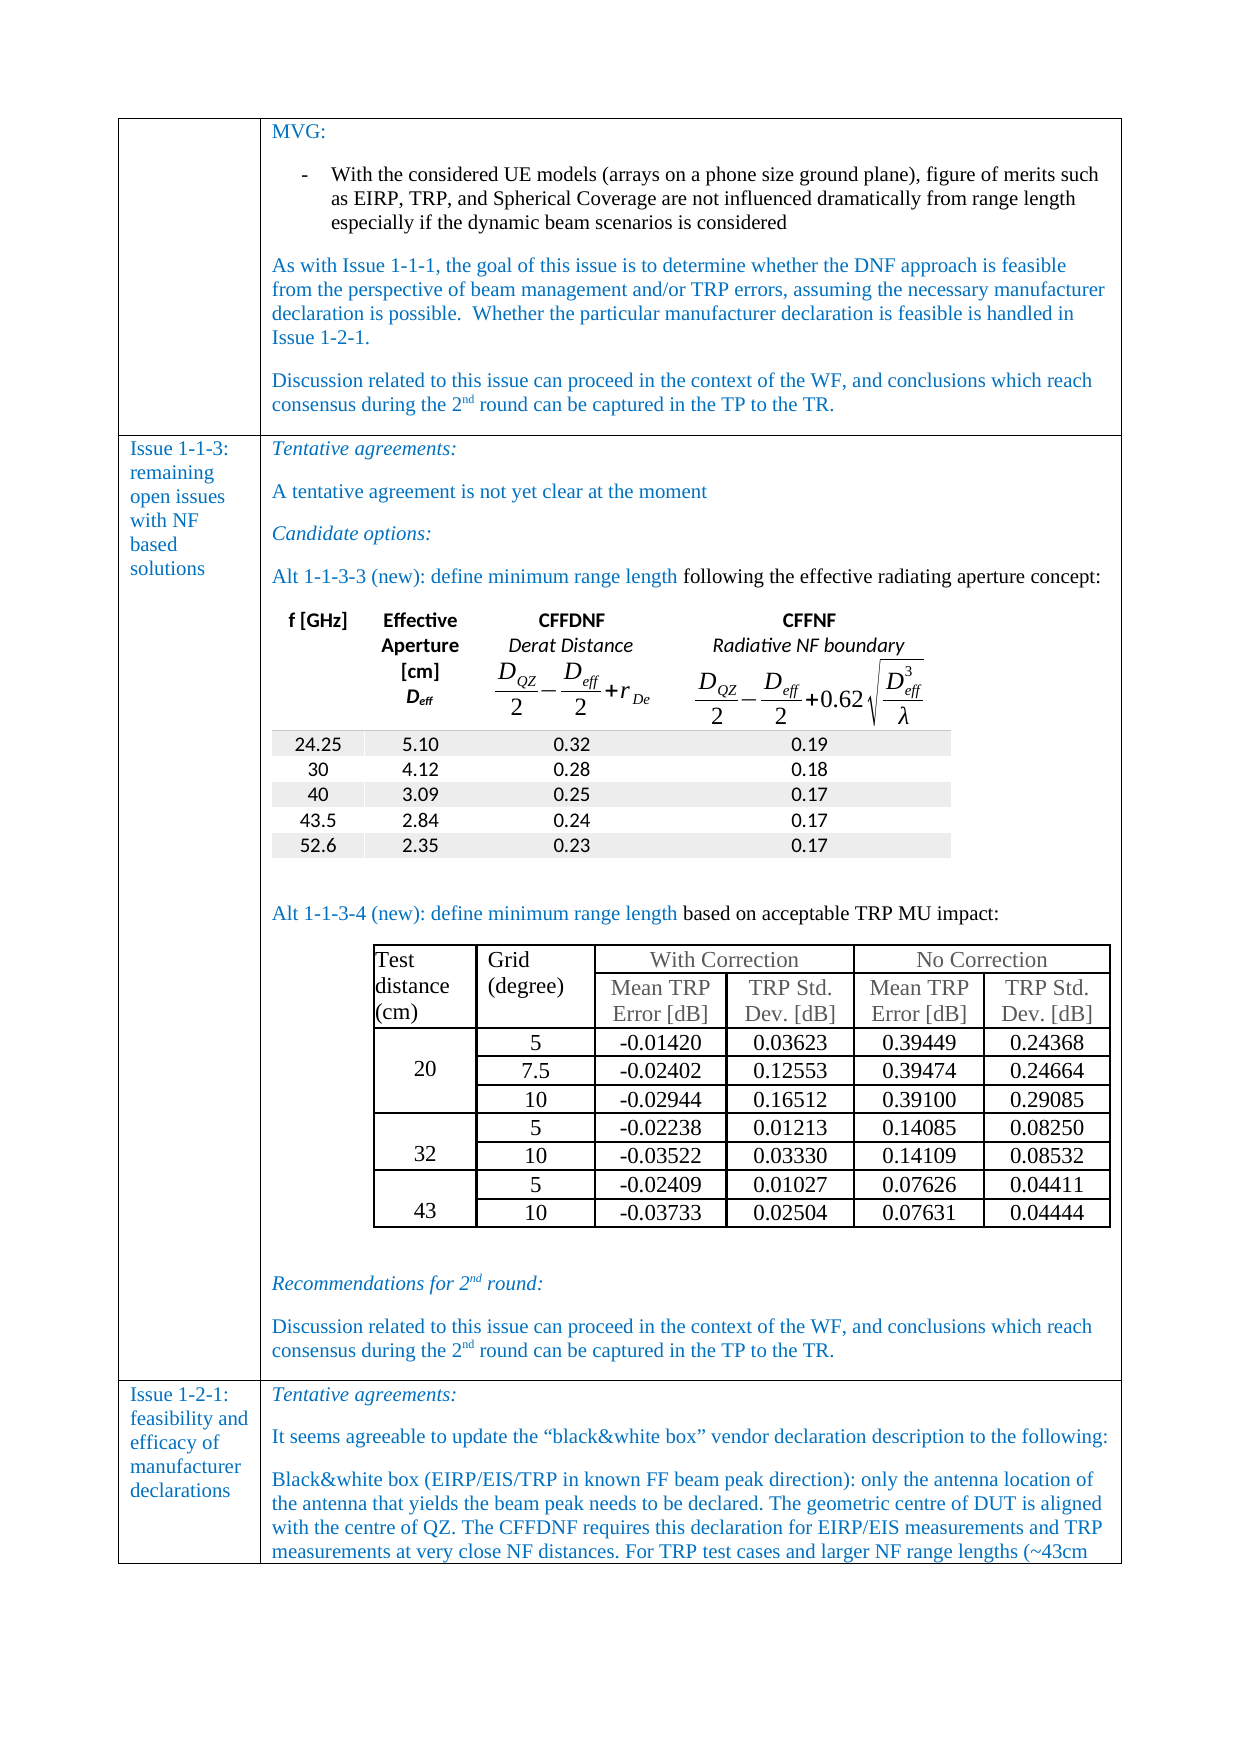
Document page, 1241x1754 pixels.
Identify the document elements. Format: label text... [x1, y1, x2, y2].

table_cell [119, 119, 260, 435]
table_cell Tentative agreements: A tentative agreement is not yet clear at the moment Candidate options: Alt 1-1-3-3 (new): define minimum range length following the effective radiating aperture concept: Alt 1-1-3-4 (new): define minimum range length based on acceptable TRP MU impact: Recommendations for 2nd round: Discussion related to this issue can proceed in the context of the WF, and conclusions which reach consensus during the 2nd round can be captured in the TP to the TR. [261, 436, 1121, 1380]
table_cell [261, 119, 1121, 435]
table_cell Issue 1-1-3: remaining open issues with NF based solutions [119, 436, 260, 1380]
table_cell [261, 1381, 1121, 1563]
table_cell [119, 1381, 260, 1563]
